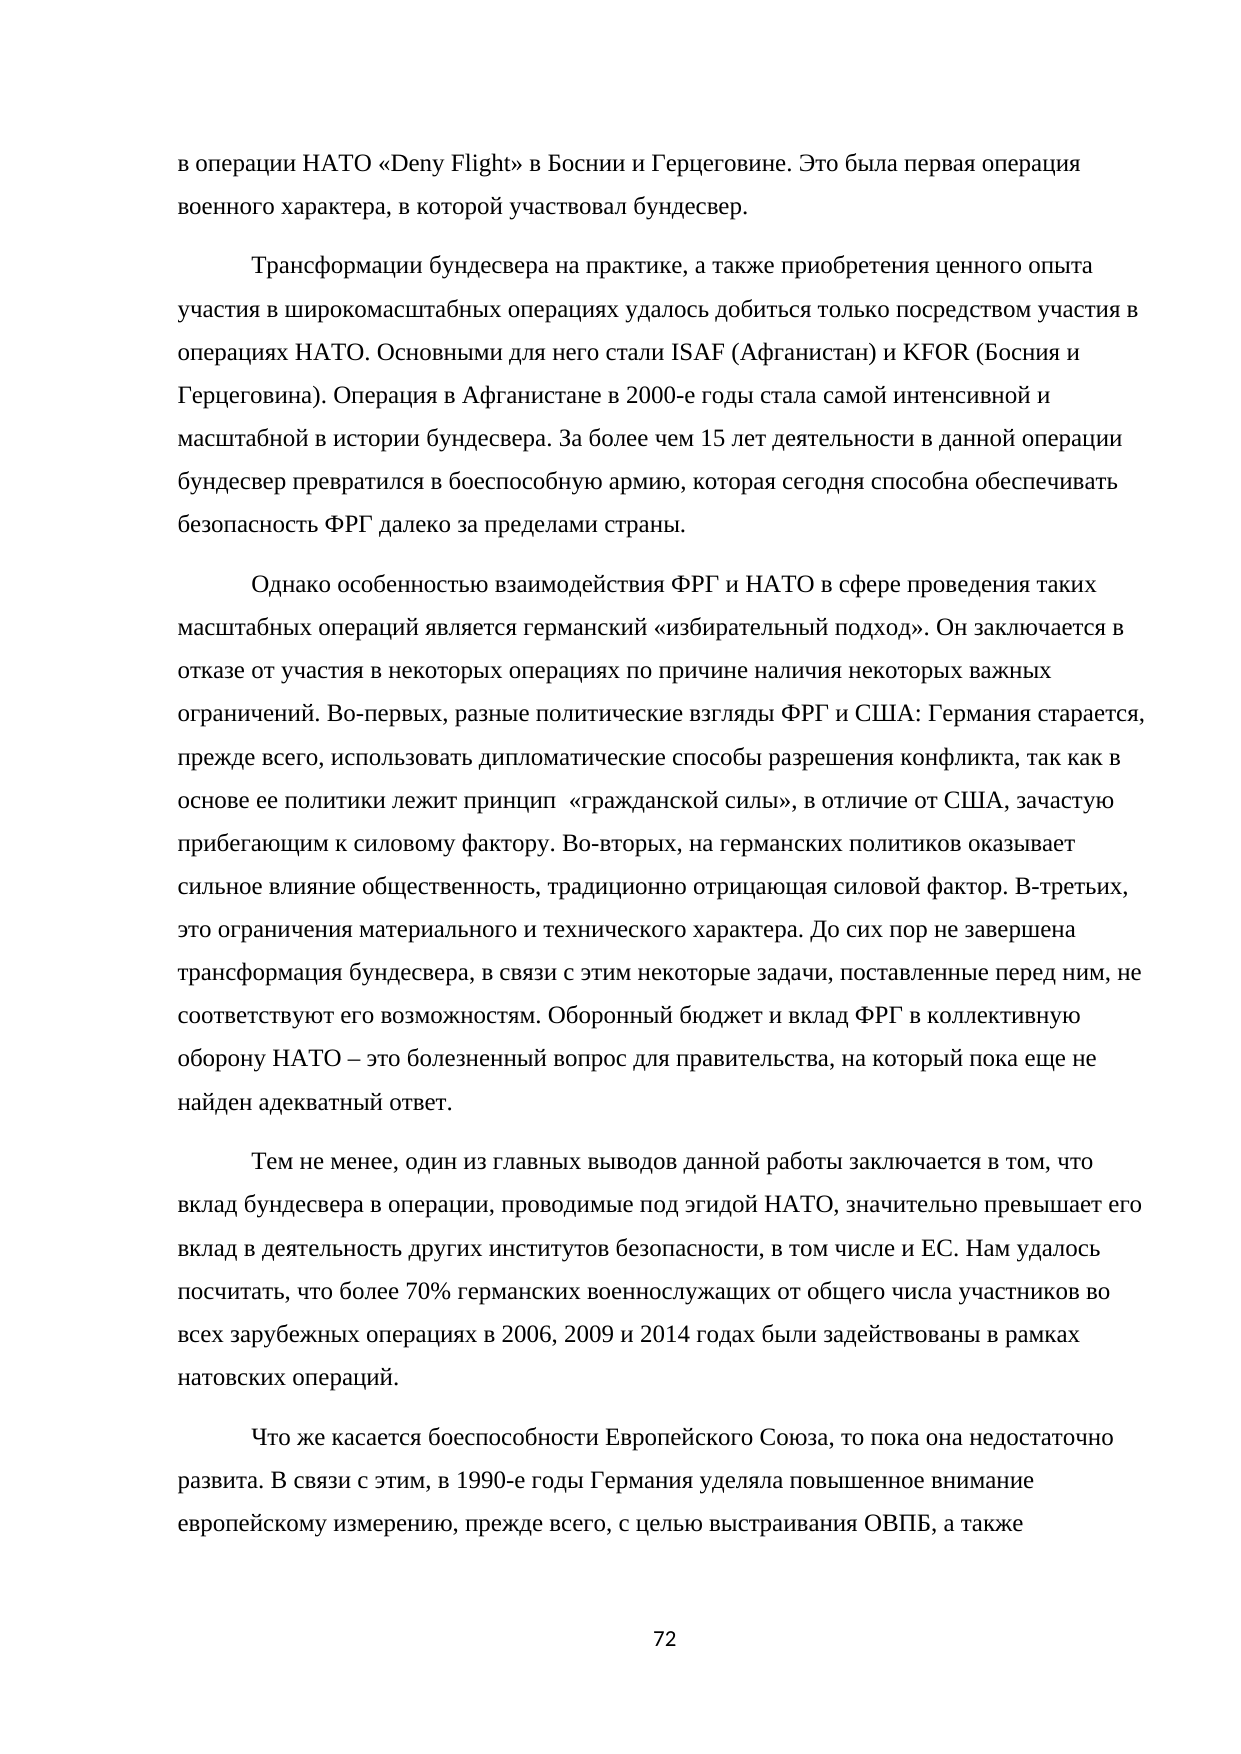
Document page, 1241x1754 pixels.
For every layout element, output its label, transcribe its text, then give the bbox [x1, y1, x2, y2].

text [177, 148, 1152, 219]
text Трансформации бундесвера на практике, а также приобретения ценного опыта участия в широкомасштабных операциях удалось добиться только посредством участия в операциях НАТО. Основными для него стали ISAF (Афганистан) и KFOR (Босния и Герцеговина). Операция в Афганистане в 2000-е годы стала самой интенсивной и масштабной в истории бундесвера. За более чем 15 лет деятельности в данной операции бундесвер превратился в боеспособную армию, которая сегодня способна обеспечивать безопасность ФРГ далеко за пределами страны. [177, 251, 1152, 538]
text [177, 1422, 1152, 1537]
text Тем не менее, один из главных выводов данной работы заключается в том, что вклад бундесвера в операции, проводимые под эгидой НАТО, значительно превышает его вклад в деятельность других институтов безопасности, в том числе и ЕС. Нам удалось посчитать, что более 70% германских военнослужащих от общего числа участников во всех зарубежных операциях в 2006, 2009 и 2014 годах были задействованы в рамках натовских операций. [177, 1146, 1152, 1391]
text Однако особенностью взаимодействия ФРГ и НАТО в сфере проведения таких масштабных операций является германский «избирательный подход». Он заключается в отказе от участия в некоторых операциях по причине наличия некоторых важных ограничений. Во-первых, разные политические взгляды ФРГ и США: Германия старается, прежде всего, использовать дипломатические способы разрешения конфликта, так как в основе ее политики лежит принцип «гражданской силы», в отличие от США, зачастую прибегающим к силовому фактору. Во-вторых, на германских политиков оказывает сильное влияние общественность, традиционно отрицающая силовой фактор. В-третьих, это ограничения материального и технического характера. До сих пор не завершена трансформация бундесвера, в связи с этим некоторые задачи, поставленные перед ним, не соответствуют его возможностям. Оборонный бюджет и вклад ФРГ в коллективную оборону НАТО – это болезненный вопрос для правительства, на который пока еще не найден адекватный ответ. [177, 569, 1152, 1115]
